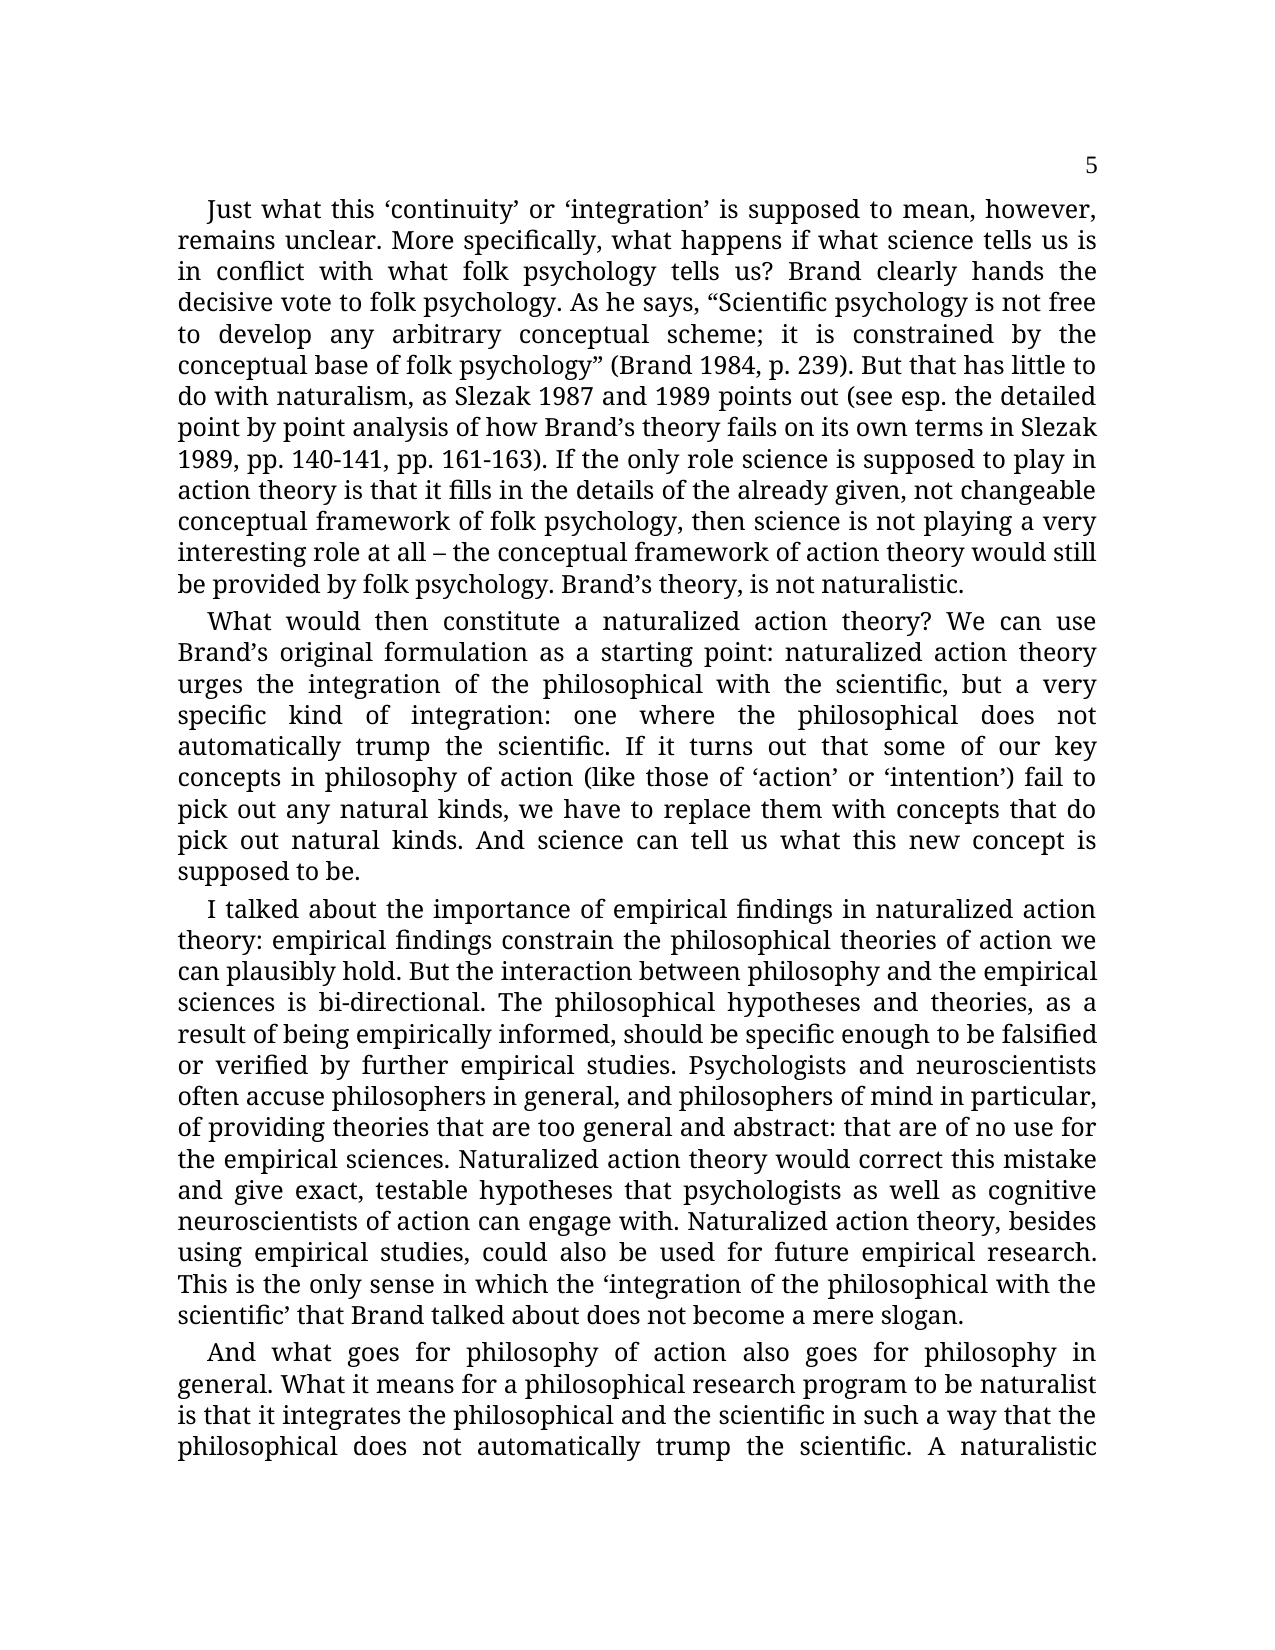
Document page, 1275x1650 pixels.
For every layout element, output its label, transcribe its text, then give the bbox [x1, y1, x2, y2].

text I talked about the importance of empirical findings in naturalized action theory: empirical findings constrain the philosophical theories of action we can plausibly hold. But the interaction between philosophy and the empirical sciences is bi-directional. The philosophical hypotheses and theories, as a result of being empirically informed, should be specific enough to be falsified or verified by further empirical studies. Psychologists and neuroscientists often accuse philosophers in general, and philosophers of mind in particular, of providing theories that are too general and abstract: that are of no use for the empirical sciences. Naturalized action theory would correct this mistake and give exact, testable hypotheses that psychologists as well as cognitive neuroscientists of action can engage with. Naturalized action theory, besides using empirical studies, could also be used for future empirical research. This is the only sense in which the ‘integration of the philosophical with the scientific’ that Brand talked about does not become a mere slogan. [177, 893, 1098, 1331]
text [177, 1337, 1098, 1462]
text Just what this ‘continuity’ or ‘integration’ is supposed to mean, however, remains unclear. More specifically, what happens if what science tells us is in conflict with what folk psychology tells us? Brand clearly hands the decisive vote to folk psychology. As he says, “Scientific psychology is not free to develop any arbitrary conceptual scheme; it is constrained by the conceptual base of folk psychology” (Brand 1984, p. 239). But that has little to do with naturalism, as Slezak 1987 and 1989 points out (see esp. the detailed point by point analysis of how Brand’s theory fails on its own terms in Slezak 1989, pp. 140-141, pp. 161-163). If the only role science is supposed to play in action theory is that it fills in the details of the already given, not changeable conceptual framework of folk psychology, then science is not playing a very interesting role at all – the conceptual framework of action theory would still be provided by folk psychology. Brand’s theory, is not naturalistic. [177, 193, 1098, 599]
text What would then constitute a naturalized action theory? We can use Brand’s original formulation as a starting point: naturalized action theory urges the integration of the philosophical with the scientific, but a very specific kind of integration: one where the philosophical does not automatically trump the scientific. If it turns out that some of our key concepts in philosophy of action (like those of ‘action’ or ‘intention’) fail to pick out any natural kinds, we have to replace them with concepts that do pick out natural kinds. And science can tell us what this new concept is supposed to be. [177, 606, 1098, 887]
